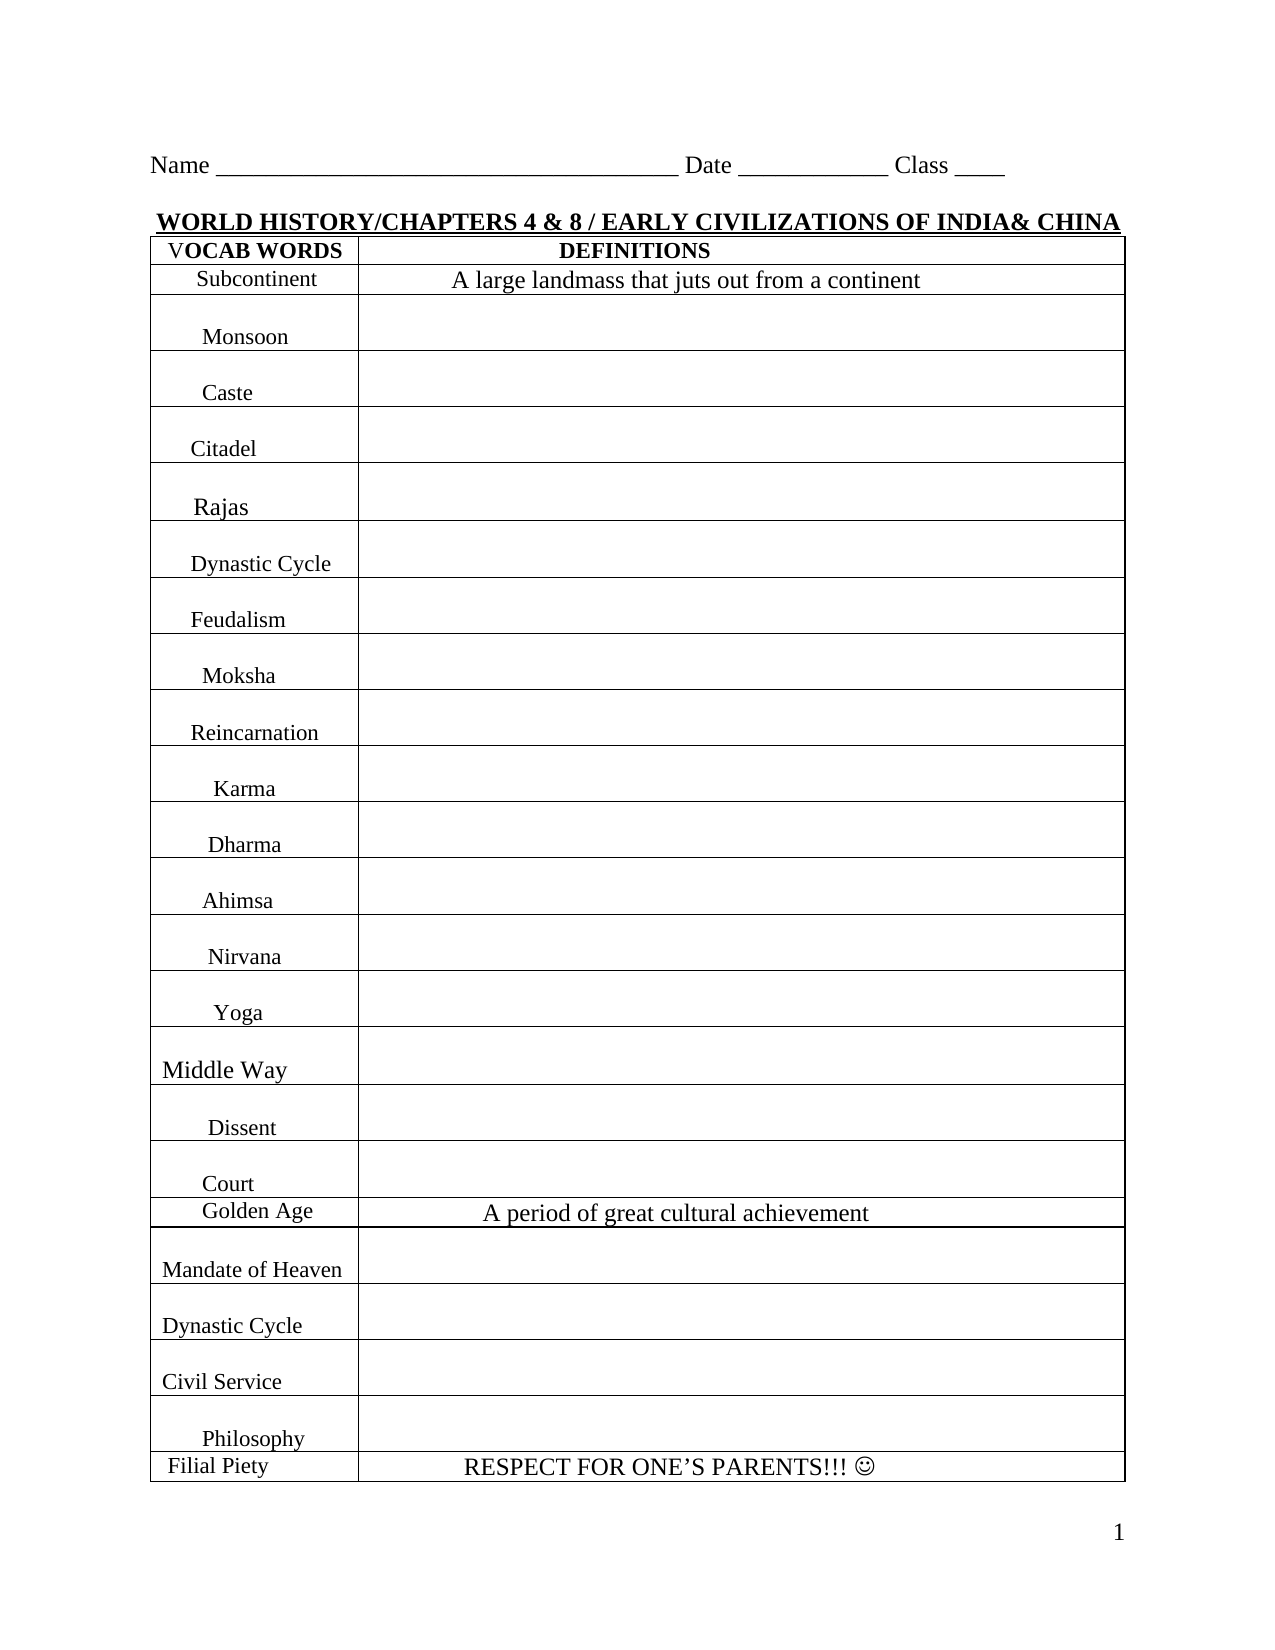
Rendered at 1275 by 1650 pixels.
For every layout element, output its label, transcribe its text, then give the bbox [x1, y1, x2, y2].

table_cell [359, 521, 1124, 577]
table_cell A large landmass that juts out from a continent [359, 265, 1124, 293]
table_header DEFINITIONS [359, 237, 1124, 264]
table_cell Golden Age [151, 1198, 358, 1226]
table_cell Mandate of Heaven [151, 1228, 358, 1282]
table_cell [359, 802, 1124, 857]
table_cell [359, 1141, 1124, 1197]
table_cell [359, 1027, 1124, 1084]
table_cell [359, 1284, 1124, 1339]
table_cell Filial Piety [151, 1452, 358, 1481]
table_cell [359, 746, 1124, 801]
table_cell Rajas [151, 463, 358, 520]
table_header VOCAB WORDS [151, 237, 358, 264]
table_cell [359, 690, 1124, 745]
subtitle Name _____________________________________ Date ____________ Class ____ [150, 150, 1125, 179]
table_cell Reincarnation [151, 690, 358, 745]
subtitle WORLD HISTORY/CHAPTERS 4 & 8 / EARLY CIVILIZATIONS OF INDIA& CHINA [150, 207, 1125, 236]
table_cell [359, 463, 1124, 520]
table_cell Subcontinent [151, 265, 358, 293]
table_cell Philosophy [151, 1396, 358, 1451]
table_cell Dynastic Cycle [151, 521, 358, 577]
table_cell Moksha [151, 634, 358, 689]
table_cell Feudalism [151, 578, 358, 633]
table_cell Citadel [151, 407, 358, 462]
table_cell Nirvana [151, 915, 358, 969]
table_cell Yoga [151, 971, 358, 1026]
table_cell [359, 351, 1124, 406]
table_cell [359, 971, 1124, 1026]
table_cell RESPECT FOR ONE’S PARENTS!!! [359, 1452, 1124, 1481]
table_cell [359, 1340, 1124, 1395]
table_cell [359, 295, 1124, 349]
table_cell [359, 1396, 1124, 1451]
table_cell [359, 578, 1124, 633]
table_cell [359, 858, 1124, 913]
table_cell [359, 1228, 1124, 1282]
table_cell Court [151, 1141, 358, 1197]
table_cell Dynastic Cycle [151, 1284, 358, 1339]
table_cell Civil Service [151, 1340, 358, 1395]
table_cell [359, 407, 1124, 462]
table_cell Monsoon [151, 295, 358, 349]
table_cell Ahimsa [151, 858, 358, 913]
table_cell Dissent [151, 1085, 358, 1140]
table_cell Caste [151, 351, 358, 406]
table_cell [359, 634, 1124, 689]
table_cell [359, 1085, 1124, 1140]
table_cell [359, 915, 1124, 969]
table_cell Karma [151, 746, 358, 801]
table_cell A period of great cultural achievement [359, 1198, 1124, 1226]
table_cell Middle Way [151, 1027, 358, 1084]
table_cell Dharma [151, 802, 358, 857]
